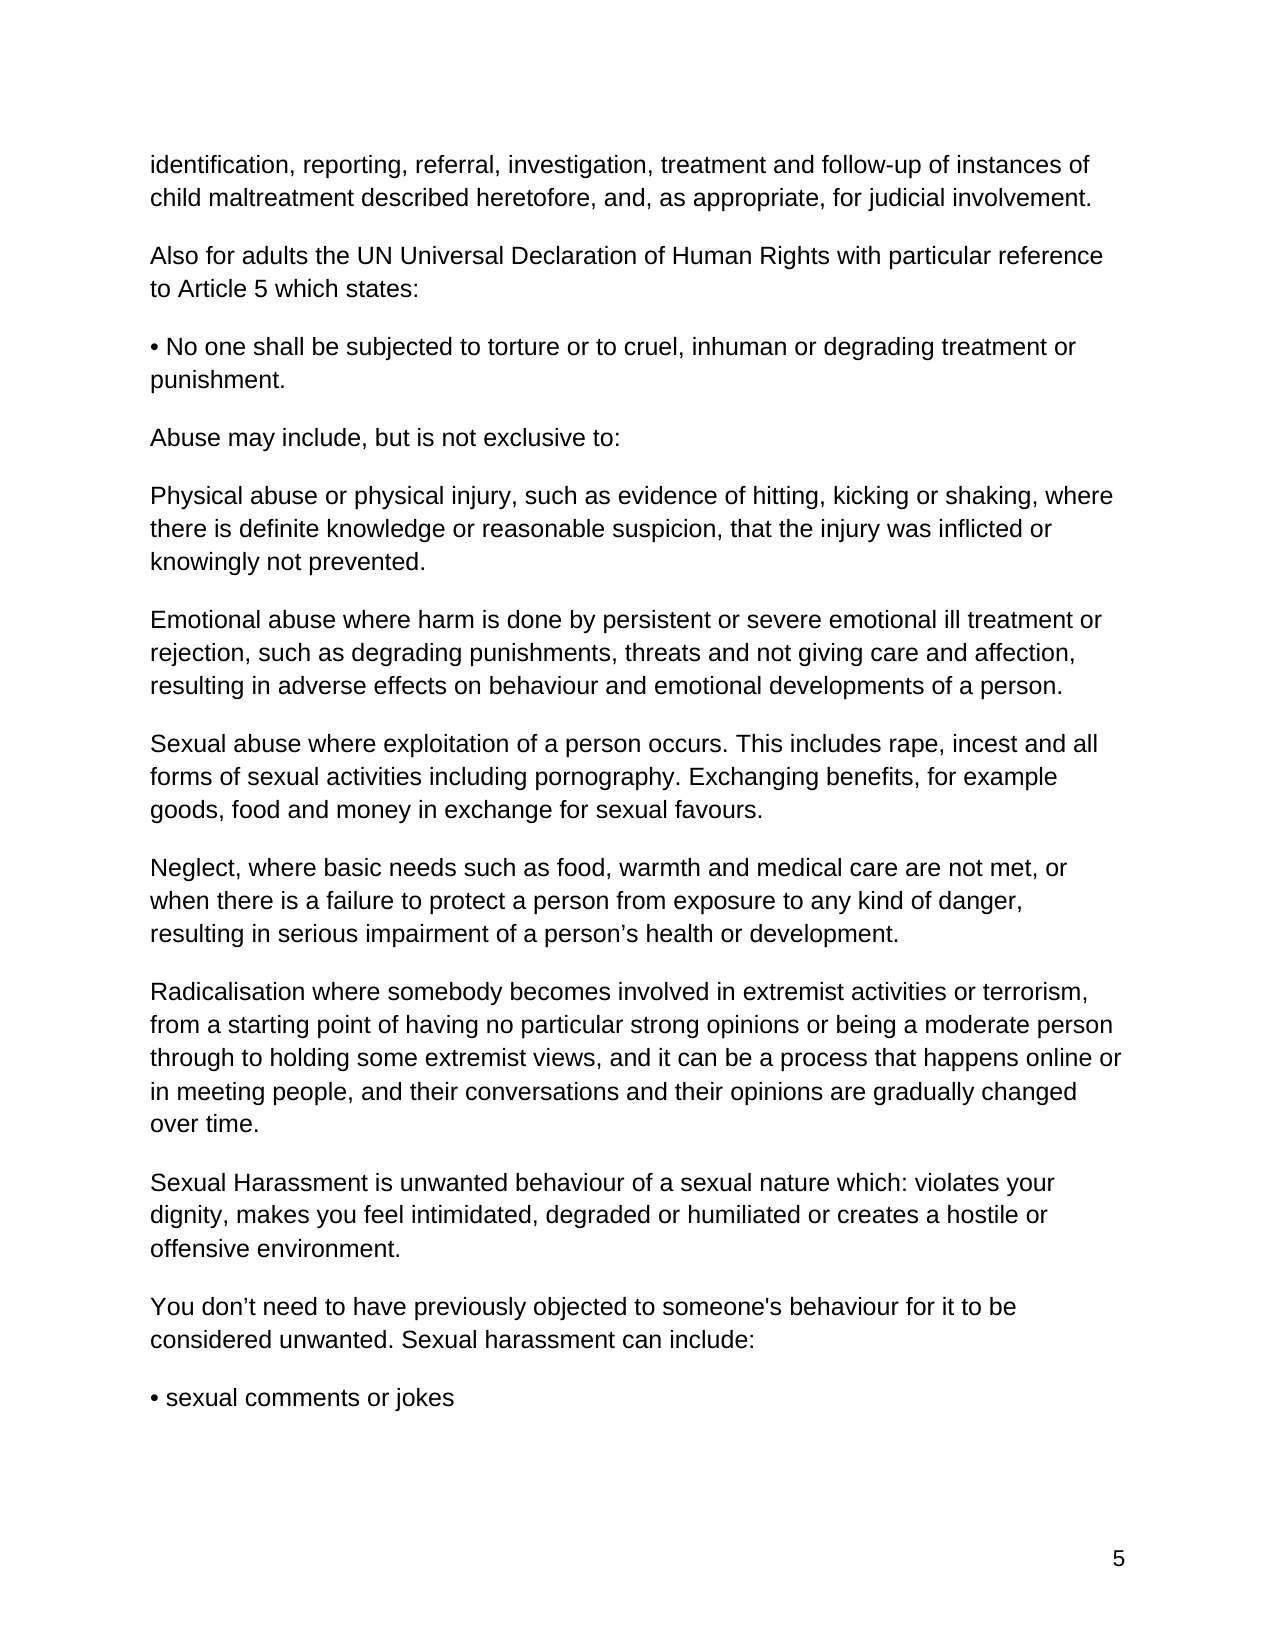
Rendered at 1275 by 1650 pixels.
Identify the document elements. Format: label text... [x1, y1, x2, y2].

text Also for adults the UN Universal Declaration of Human Rights with particular reference to Article 5 which states: [150, 241, 1125, 303]
text Abuse may include, but is not exclusive to: [150, 423, 1125, 452]
text Sexual abuse where exploitation of a person occurs. This includes rape, incest and all forms of sexual activities including pornography. Exchanging benefits, for example goods, food and money in exchange for sexual favours. [150, 729, 1125, 824]
text Emotional abuse where harm is done by persistent or severe emotional ill treatment or rejection, such as degrading punishments, threats and not giving care and affection, resulting in adverse effects on behaviour and emotional developments of a person. [150, 605, 1125, 700]
text • No one shall be subjected to torture or to cruel, inhuman or degrading treatment or punishment. [150, 332, 1125, 394]
text You don’t need to have previously objected to someone's behaviour for it to be considered unwanted. Sexual harassment can include: [150, 1292, 1125, 1353]
text Sexual Harassment is unwanted behaviour of a sexual nature which: violates your dignity, makes you feel intimidated, degraded or humiliated or creates a hostile or offensive environment. [150, 1167, 1125, 1262]
text • sexual comments or jokes [150, 1383, 1125, 1411]
text Neglect, where basic needs such as food, warmth and medical care are not met, or when there is a failure to protect a person from exposure to any kind of danger, resulting in serious impairment of a person’s health or development. [150, 853, 1125, 948]
text Physical abuse or physical injury, such as evidence of hitting, kicking or shaking, where there is definite knowledge or reasonable suspicion, that the injury was inflicted or knowingly not prevented. [150, 481, 1125, 576]
text Radicalisation where somebody becomes involved in extremist activities or terrorism, from a starting point of having no particular strong opinions or being a moderate person through to holding some extremist views, and it can be a process that happens online or in meeting people, and their conversations and their opinions are gradually changed over time. [150, 977, 1125, 1138]
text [150, 150, 1125, 212]
